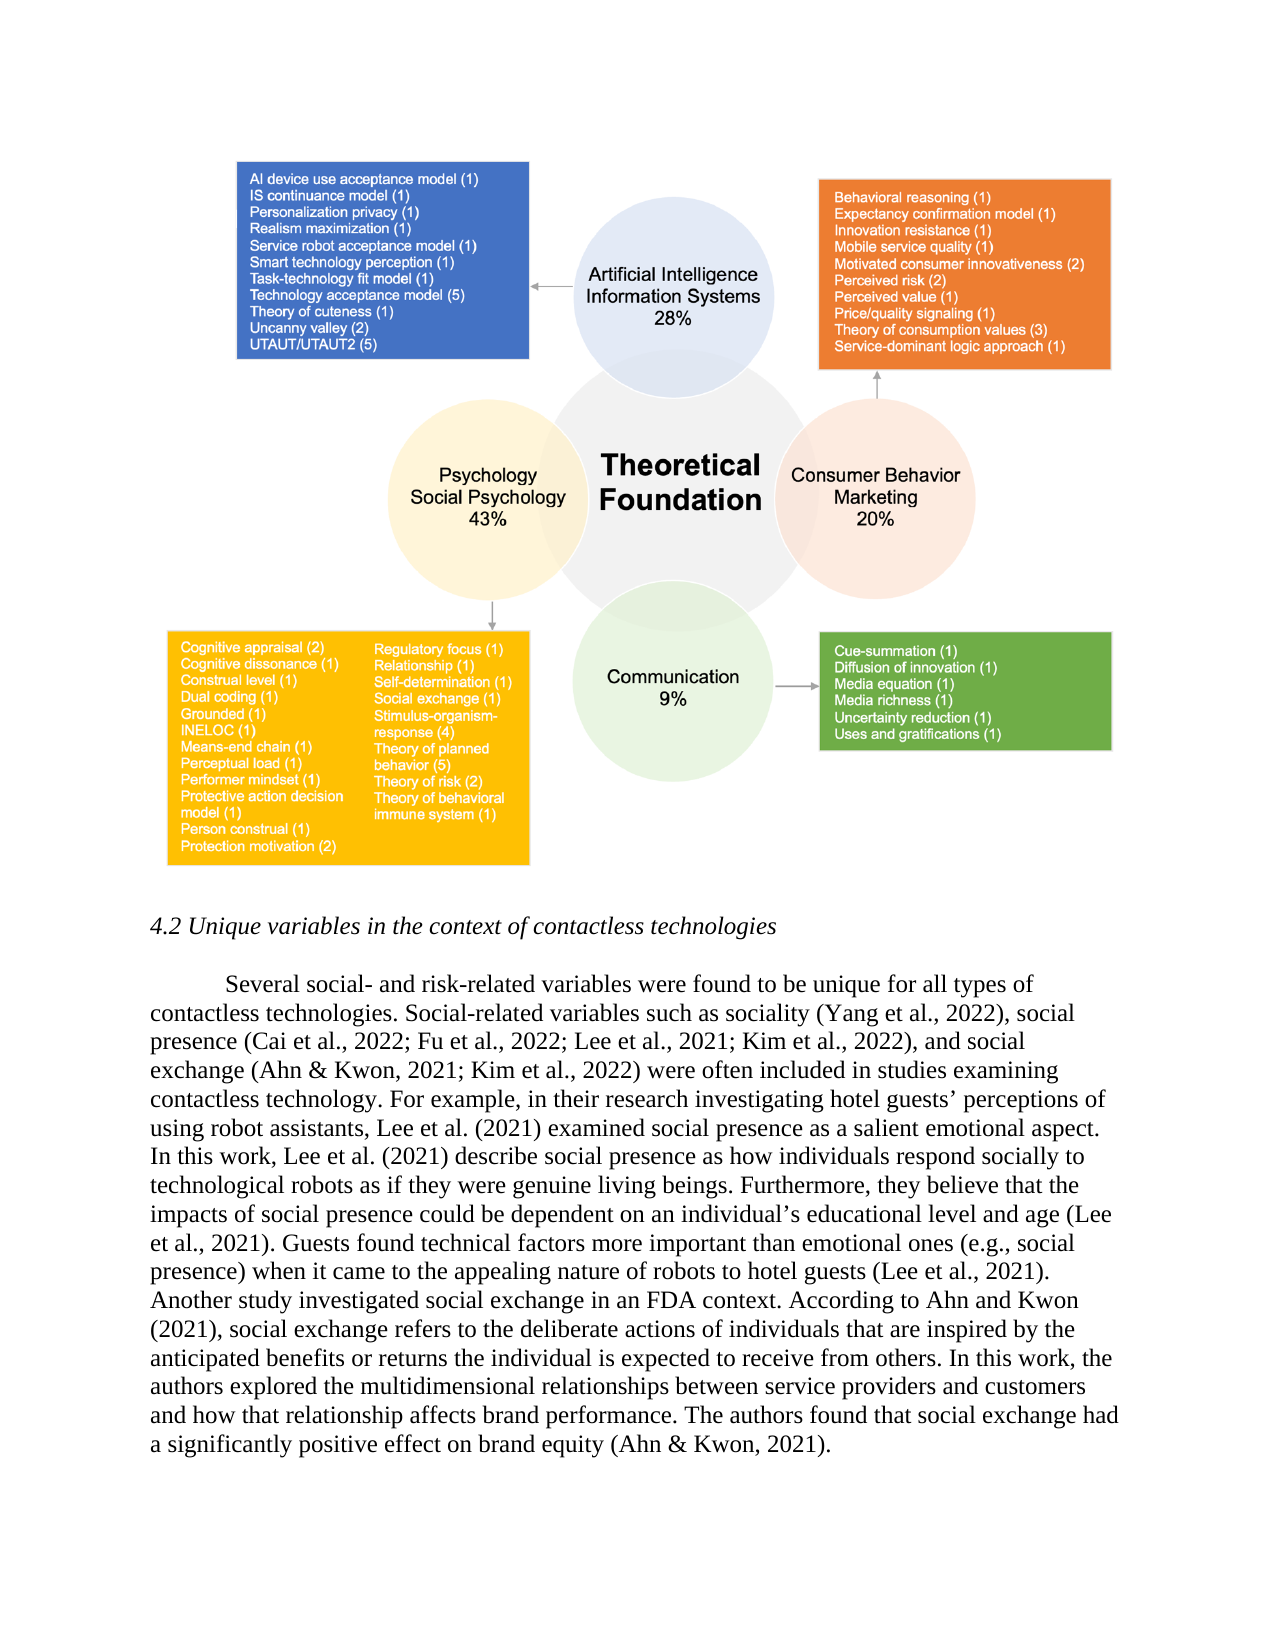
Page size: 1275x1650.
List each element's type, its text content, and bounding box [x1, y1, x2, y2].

text Several social- and risk-related variables were found to be unique for all types of contactless technologies. Social-related variables such as sociality (Yang et al., 2022), social presence (Cai et al., 2022; Fu et al., 2022; Lee et al., 2021; Kim et al., 2022), and social exchange (Ahn & Kwon, 2021; Kim et al., 2022) were often included in studies examining contactless technology. For example, in their research investigating hotel guests’ perceptions of using robot assistants, Lee et al. (2021) examined social presence as a salient emotional aspect. In this work, Lee et al. (2021) describe social presence as how individuals respond socially to technological robots as if they were genuine living beings. Furthermore, they believe that the impacts of social presence could be dependent on an individual’s educational level and age (Lee et al., 2021). Guests found technical factors more important than emotional ones (e.g., social presence) when it came to the appealing nature of robots to hotel guests (Lee et al., 2021). Another study investigated social exchange in an FDA context. According to Ahn and Kwon (2021), social exchange refers to the deliberate actions of individuals that are inspired by the anticipated benefits or returns the individual is expected to receive from others. In this work, the authors explored the multidimensional relationships between service providers and customers and how that relationship affects brand performance. The authors found that social exchange had a significantly positive effect on brand equity (Ahn & Kwon, 2021). [150, 969, 1125, 1458]
text 4.2 Unique variables in the context of contactless technologies [150, 911, 1125, 940]
picture [150, 150, 1125, 883]
